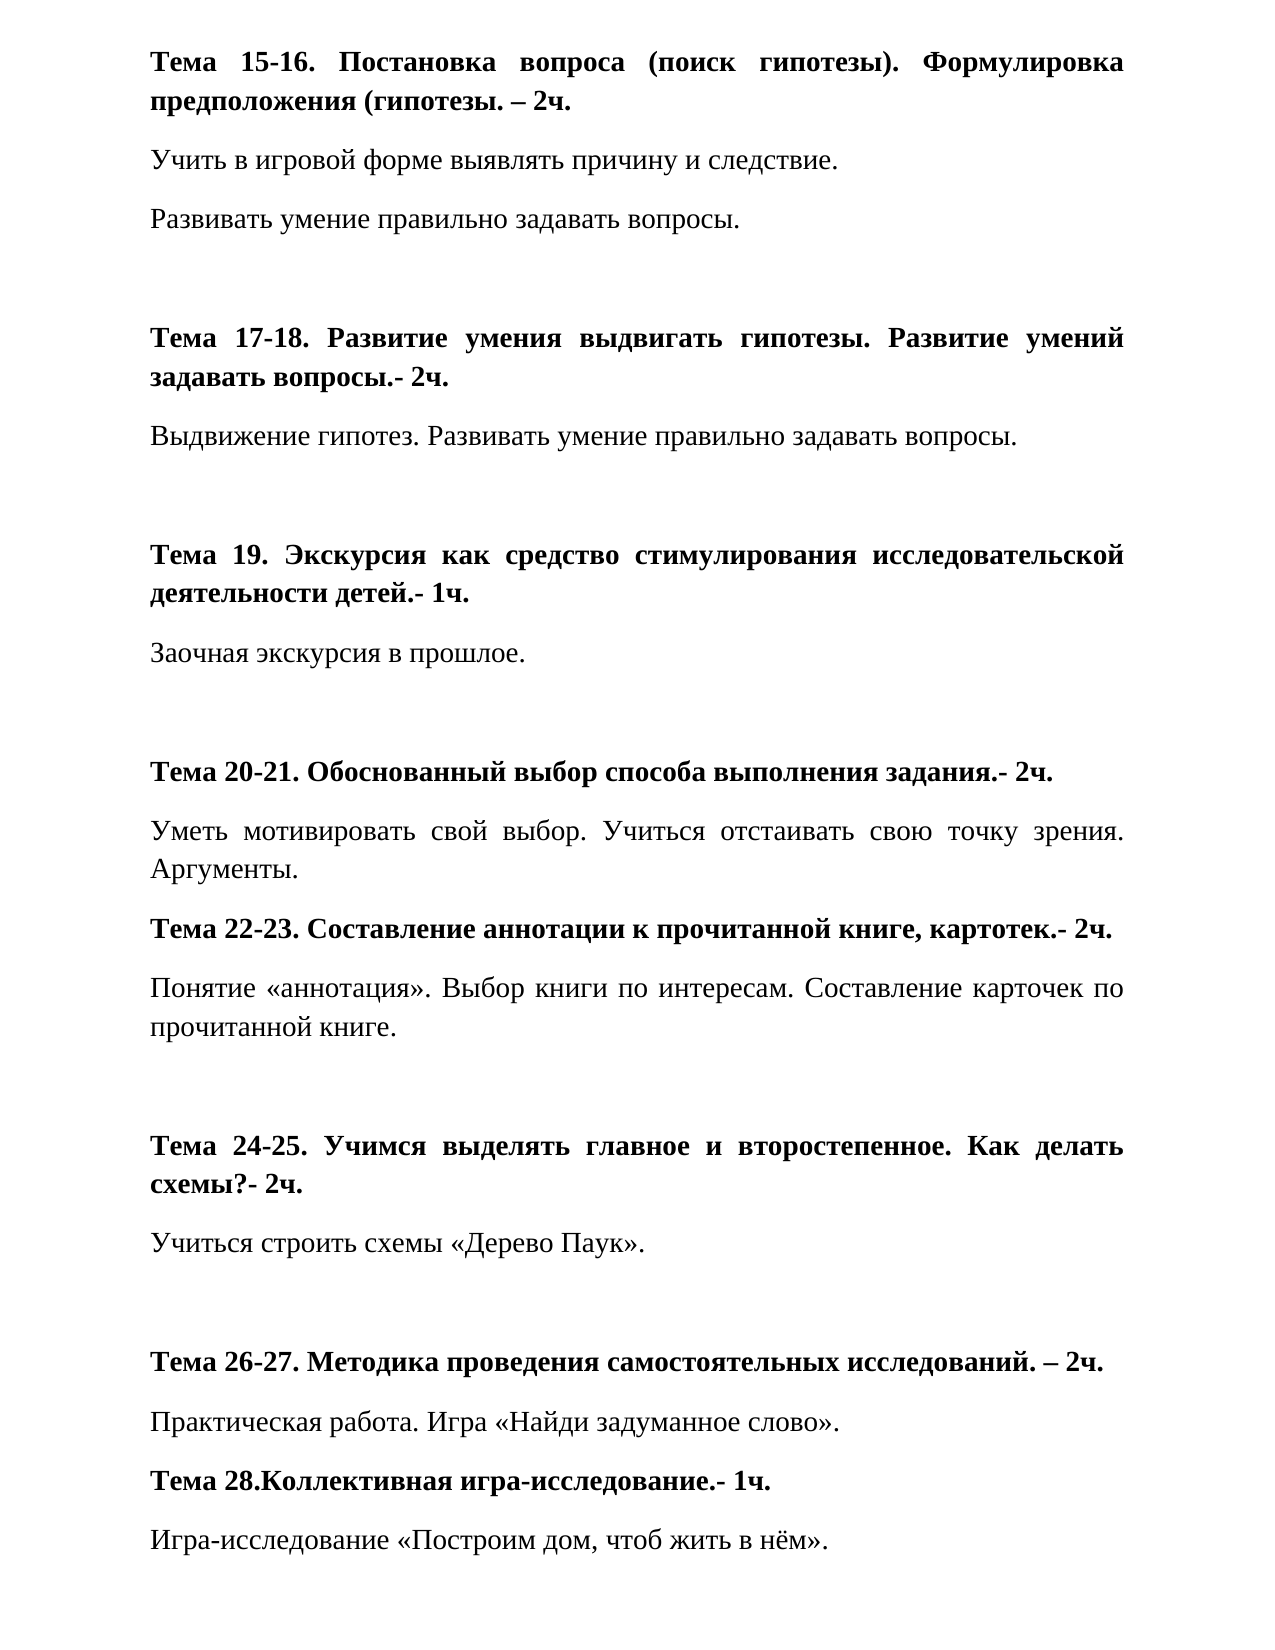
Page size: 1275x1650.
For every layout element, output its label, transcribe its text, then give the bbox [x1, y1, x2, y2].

text Тема 24-25. Учимся выделять главное и второстепенное. Как делать схемы?- 2ч. [150, 1128, 1125, 1200]
text Тема 15-16. Постановка вопроса (поиск гипотезы). Формулировка предположения (гипотезы. – 2ч. [150, 44, 1125, 116]
text Игра-исследование «Построим дом, чтоб жить в нём». [150, 1522, 1125, 1556]
text Тема 17-18. Развитие умения выдвигать гипотезы. Развитие умений задавать вопросы.- 2ч. [150, 320, 1125, 392]
text Заочная экскурсия в прошлое. [150, 635, 1125, 668]
text Тема 22-23. Составление аннотации к прочитанной книге, картотек.- 2ч. [150, 911, 1125, 944]
text Развивать умение правильно задавать вопросы. [150, 202, 1125, 235]
text Уметь мотивировать свой выбор. Учиться отстаивать свою точку зрения. Аргументы. [150, 813, 1125, 885]
text Тема 26-27. Методика проведения самостоятельных исследований. – 2ч. [150, 1344, 1125, 1378]
text Понятие «аннотация». Выбор книги по интересам. Составление карточек по прочитанной книге. [150, 970, 1125, 1042]
text Учить в игровой форме выявлять причину и следствие. [150, 142, 1125, 176]
text Тема 20-21. Обоснованный выбор способа выполнения задания.- 2ч. [150, 754, 1125, 787]
text Тема 28.Коллективная игра-исследование.- 1ч. [150, 1463, 1125, 1497]
text Учиться строить схемы «Дерево Паук». [150, 1226, 1125, 1259]
text Практическая работа. Игра «Найди задуманное слово». [150, 1404, 1125, 1437]
text Тема 19. Экскурсия как средство стимулирования исследовательской деятельности детей.- 1ч. [150, 537, 1125, 609]
text Выдвижение гипотез. Развивать умение правильно задавать вопросы. [150, 418, 1125, 452]
